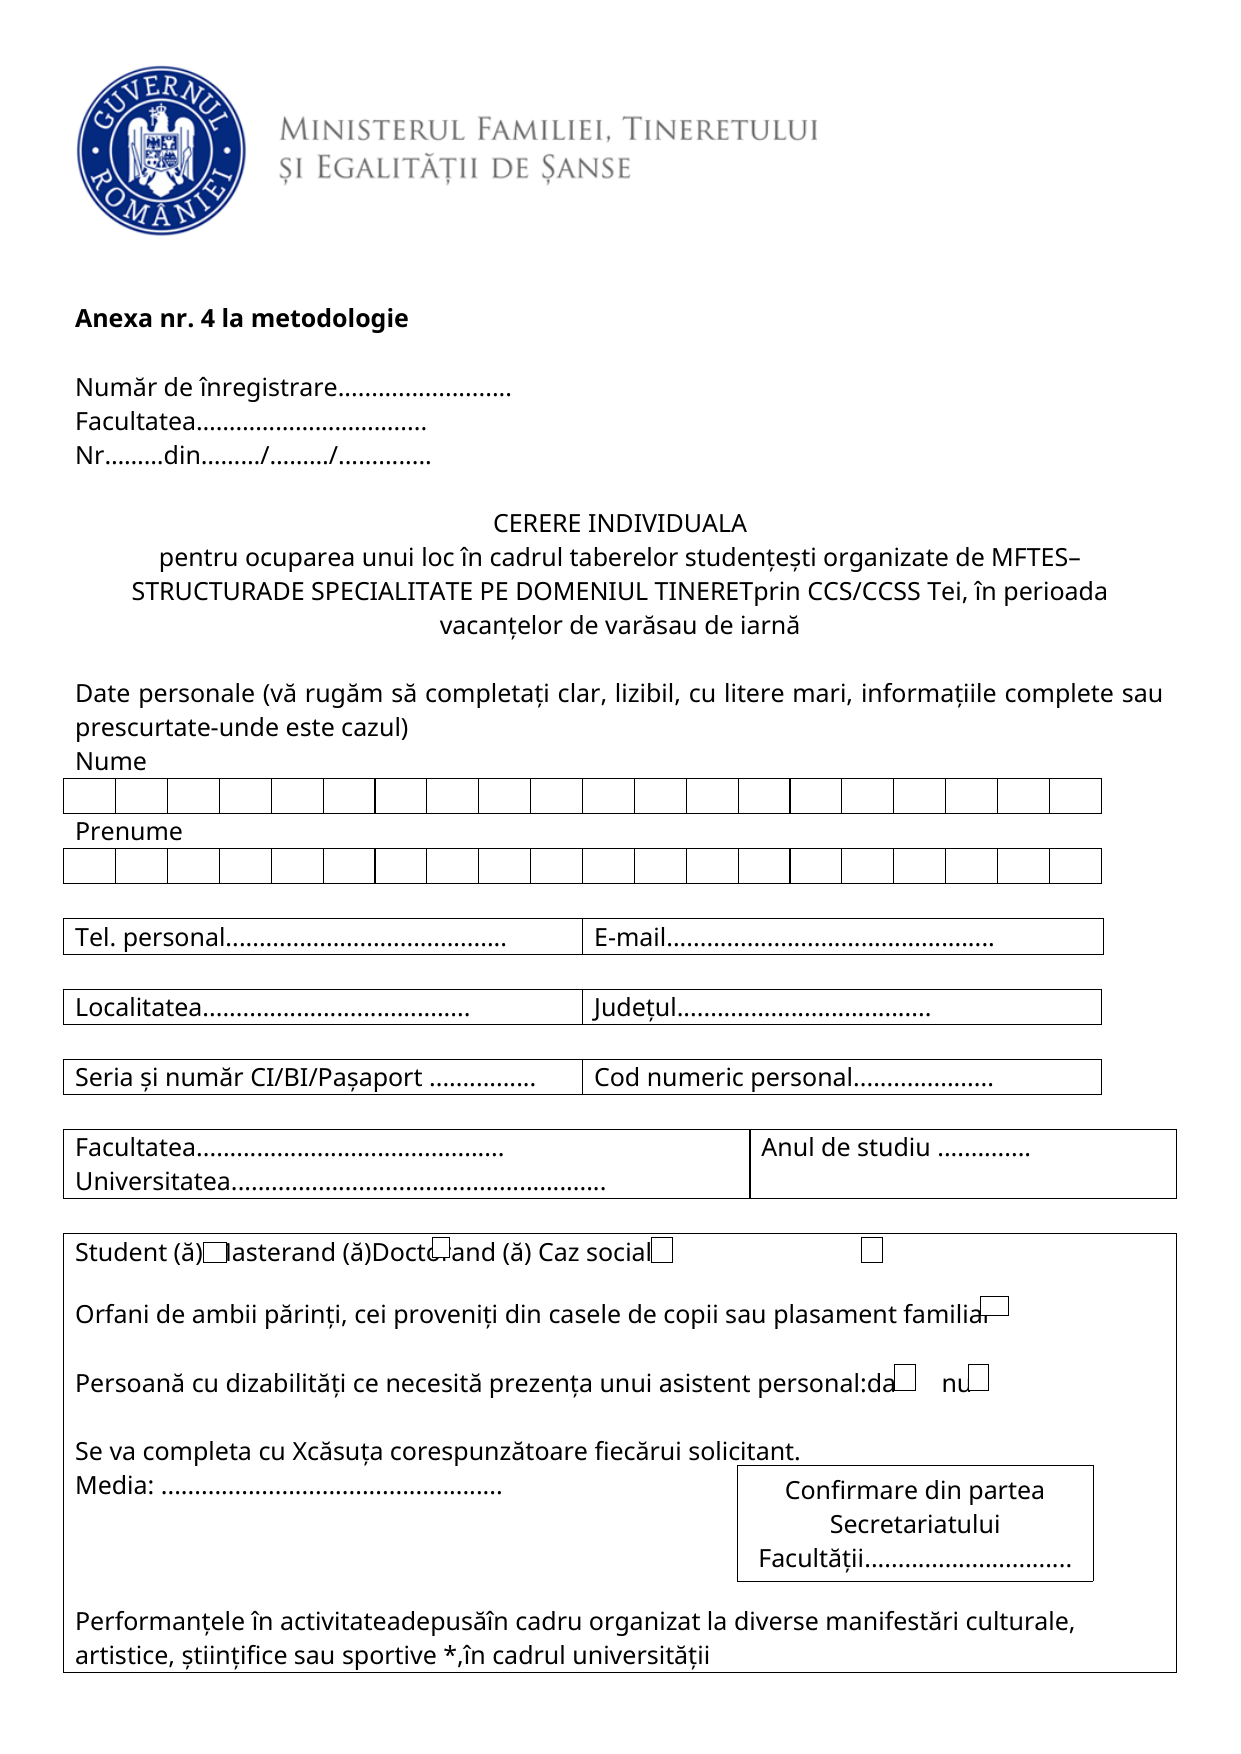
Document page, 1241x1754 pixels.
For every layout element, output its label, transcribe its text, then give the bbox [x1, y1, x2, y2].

table_header [1050, 849, 1101, 883]
table_header [479, 779, 530, 813]
table_header [272, 779, 323, 813]
table_header Județul...................................... [583, 990, 1101, 1024]
table_header [479, 849, 530, 883]
text Nume [75, 744, 1165, 778]
text Nr………din………/………/.............. [75, 437, 1165, 471]
table_header [946, 849, 997, 883]
table_header [168, 779, 219, 813]
table_header [531, 849, 582, 883]
table_header [894, 849, 945, 883]
table_header [376, 779, 426, 813]
table_header [324, 779, 374, 813]
text Anexa nr. 4 la metodologie [75, 301, 1165, 335]
table_header [64, 849, 115, 883]
table_header [1050, 779, 1101, 813]
table_header [687, 849, 738, 883]
table_header [739, 779, 789, 813]
table_header [687, 779, 738, 813]
table_header [427, 779, 478, 813]
table_header [272, 849, 323, 883]
table_header [116, 779, 167, 813]
table_header [791, 849, 841, 883]
table_header E-mail................................................. [583, 919, 1103, 953]
table_header Tel. personal.......................................... [64, 919, 582, 953]
table_header [635, 849, 686, 883]
table_header [998, 779, 1049, 813]
table_header [64, 779, 115, 813]
table_header [116, 849, 167, 883]
text Facultatea…………………………..... [75, 403, 1165, 437]
table_header [324, 849, 374, 883]
table_header [583, 849, 634, 883]
text Prenume [75, 814, 1165, 848]
table_header Facultatea.............................................. Universitatea........................................................ [64, 1130, 749, 1198]
table_header Anul de studiu .............. [751, 1130, 1176, 1198]
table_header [64, 1234, 1176, 1672]
table_header [427, 849, 478, 883]
table_header [531, 779, 582, 813]
text Număr de înregistrare.......................... [75, 369, 1165, 403]
text STRUCTURADE SPECIALITATE PE DOMENIUL TINERETprin CCS/CCSS Tei, în perioada vacanțelor de varăsau de iarnă [75, 573, 1165, 642]
table_header [739, 849, 789, 883]
text Date personale (vă rugăm să completați clar, lizibil, cu litere mari, informațiile complete sau prescurtate-unde este cazul) [75, 676, 1165, 744]
table_header [220, 849, 271, 883]
table_header Seria și număr CI/BI/Pașaport ................ [64, 1060, 582, 1094]
table_header Localitatea........................................ [64, 990, 582, 1024]
table_header [583, 779, 634, 813]
table_header [635, 779, 686, 813]
table_header [894, 779, 945, 813]
text CERERE INDIVIDUALA [75, 505, 1165, 539]
table_header [998, 849, 1049, 883]
table_header [842, 849, 893, 883]
table_header [168, 849, 219, 883]
table_header [220, 779, 271, 813]
picture [75, 64, 818, 237]
table_header Cod numeric personal..................... [583, 1060, 1101, 1094]
table_header [376, 849, 426, 883]
text pentru ocuparea unui loc în cadrul taberelor studențești organizate de MFTES– [75, 539, 1165, 573]
table_header [842, 779, 893, 813]
table_header [946, 779, 997, 813]
table_header [791, 779, 841, 813]
